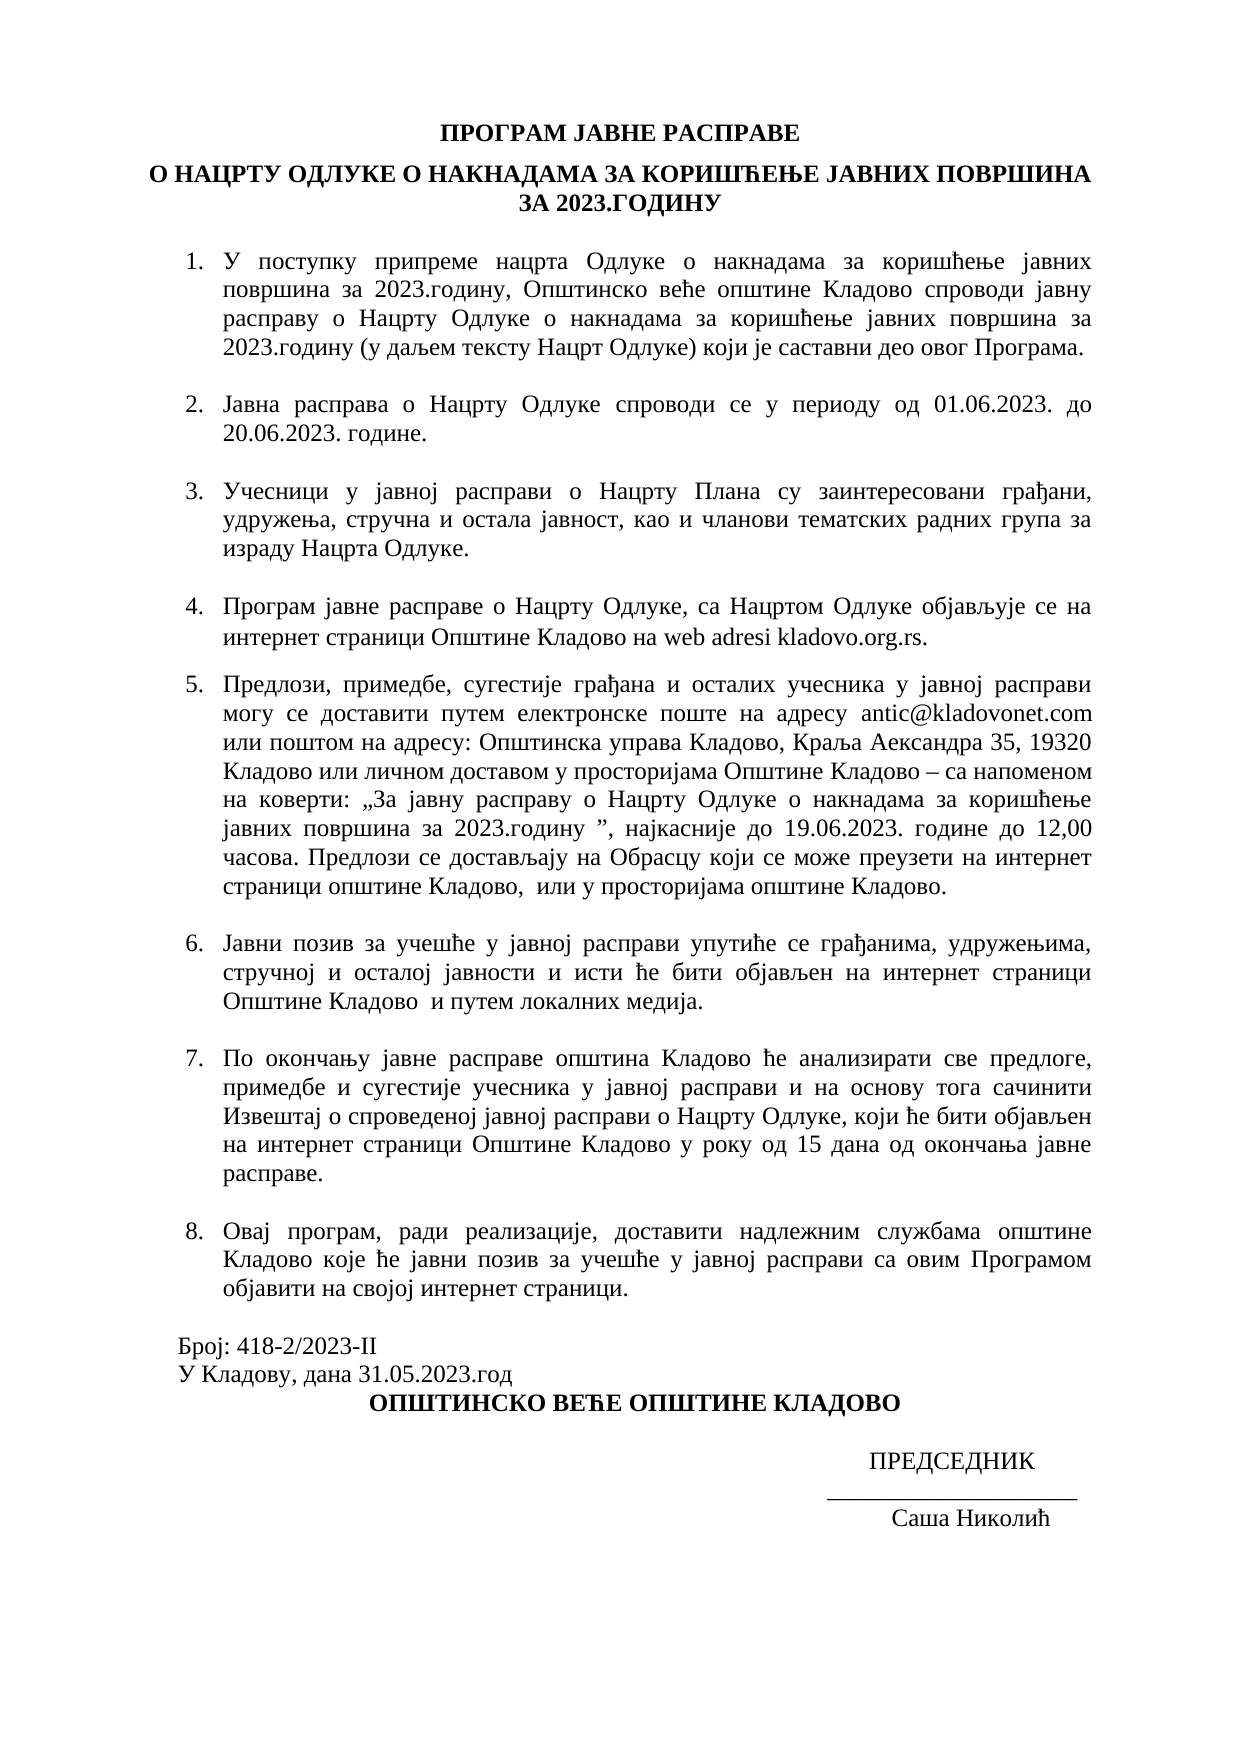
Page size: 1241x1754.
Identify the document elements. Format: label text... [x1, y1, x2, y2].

list Јавни позив за учешће у јавној расправи упутиће се грађанима, удружењима, стручној и осталој јавности и исти ће бити објављен на интернет страници Општине Кладово и путем локалних медија. [185, 928, 1093, 1014]
list Овај програм, ради реализације, доставити надлежним службама општине Кладово које ће јавни позив за учешће у јавној расправи са овим Програмом објавити на својој интернет страници. [185, 1216, 1093, 1302]
list У поступку припреме нацрта Одлуке о накнадама за коришћење јавних површина за 2023.годину, Општинско веће општине Кладово спроводи јавну расправу о Нацрту Одлуке о накнадама за коришћење јавних површина за 2023.годину (у даљем тексту Нацрт Одлуке) који је саставни део овог Програма. [185, 246, 1093, 361]
text Саша Николић [148, 1503, 1093, 1532]
list По окончању јавне расправе општина Кладово ће анализирати све предлоге, примедбе и сугестије учесника у јавној расправи и на основу тога сачинити Извештај о спроведеној јавној расправи о Нацрту Одлуке, који ће бити објављен на интернет страници Општине Кладово у року од 15 дана од окончања јавне расправе. [185, 1043, 1093, 1187]
text О НАЦРТУ ОДЛУКЕ О НАКНАДАМА ЗА КОРИШЋЕЊЕ ЈАВНИХ ПОВРШИНА ЗА 2023.ГОДИНУ [148, 159, 1093, 217]
list Јавна расправа о Нацрту Одлуке спроводи се у периоду од 01.06.2023. до 20.06.2023. године. [185, 389, 1093, 447]
text ПРЕДСЕДНИК ____________________ [811, 1446, 1093, 1503]
list Учесници у јавној расправи о Нацрту Плана су заинтересовани грађани, удружења, стручна и остала јавност, као и чланови тематских радних група за израду Нацрта Одлуке. [185, 476, 1093, 562]
list Програм јавне расправе о Нацрту Одлуке, са Нацртом Одлуке објављује се на интернет страници Општине Кладово на web adresi kladovo.org.rs. [185, 591, 1093, 651]
text ПРОГРАМ ЈАВНЕ РАСПРАВЕ [148, 118, 1093, 147]
text ОПШТИНСКО ВЕЋЕ ОПШТИНЕ КЛАДОВО [177, 1388, 1093, 1417]
text У Кладову, дана 31.05.2023.год [177, 1359, 1093, 1388]
list Предлози, примедбе, сугестије грађана и осталих учесника у јавној расправи могу се доставити путем електронске поште на адресу antic@kladovonet.com или поштом на адресу: Општинска управа Кладово, Краља Аександра 35, 19320 Кладово или личном доставом у просторијама Општине Кладово – са напоменом на коверти: „За јавну расправу о Нацрту Одлуке о накнадама за коришћење јавних површина за 2023.годину ”, најкасније до 19.06.2023. године до 12,00 часова. Предлози се достављају на Обрасцу који се може преузети на интернет страници општине Кладово, или у просторијама општине Кладово. [185, 669, 1093, 899]
text Број: 418-2/2023-II [148, 1331, 1093, 1359]
